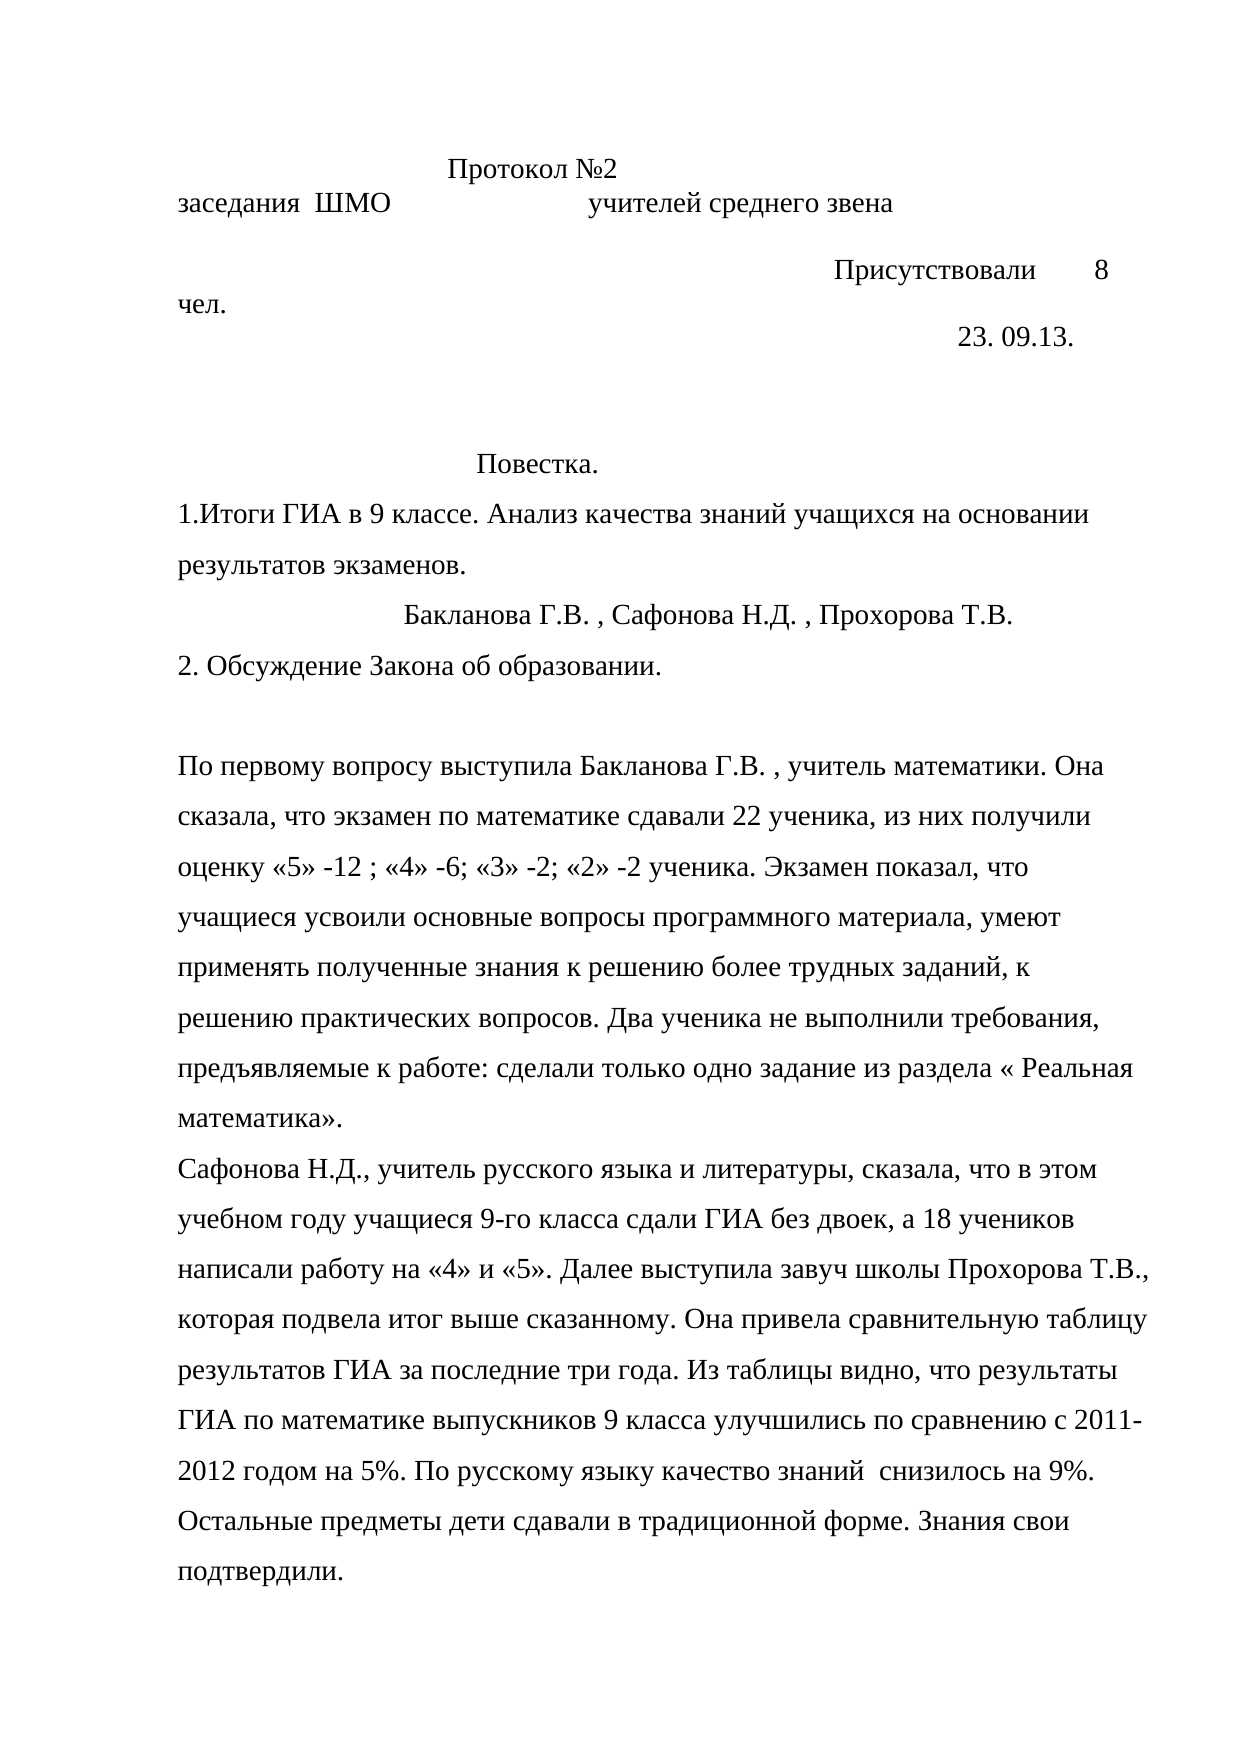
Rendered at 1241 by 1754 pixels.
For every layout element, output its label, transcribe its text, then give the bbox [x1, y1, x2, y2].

text Сафонова Н.Д., учитель русского языка и литературы, сказала, что в этом учебном году учащиеся 9-го класса сдали ГИА без двоек, а 18 учеников написали работу на «4» и «5». Далее выступила завуч школы Прохорова Т.В., которая подвела итог выше сказанному. Она привела сравнительную таблицу результатов ГИА за последние три года. Из таблицы видно, что результаты ГИА по математике выпускников 9 класса улучшились по сравнению с 2011-2012 годом на 5%. По русскому языку качество знаний снизилось на 9%. Остальные предметы дети сдавали в традиционной форме. Знания свои подтвердили. [177, 1151, 1152, 1587]
text заседания ШМО учителей среднего звена [177, 185, 1152, 219]
text 1.Итоги ГИА в 9 классе. Анализ качества знаний учащихся на основании результатов экзаменов. [177, 497, 1152, 581]
text Протокол №2 [177, 152, 1152, 185]
text По первому вопросу выступила Бакланова Г.В. , учитель математики. Она сказала, что экзамен по математике сдавали 22 ученика, из них получили оценку «5» -12 ; «4» -6; «3» -2; «2» -2 ученика. Экзамен показал, что учащиеся усвоили основные вопросы программного материала, умеют применять полученные знания к решению более трудных заданий, к решению практических вопросов. Два ученика не выполнили требования, предъявляемые к работе: сделали только одно задание из раздела « Реальная математика». [177, 748, 1152, 1134]
text 2. Обсуждение Закона об образовании. [177, 648, 1152, 681]
text Повестка. [177, 446, 1152, 480]
text Бакланова Г.В. , Сафонова Н.Д. , Прохорова Т.В. [177, 597, 1152, 631]
text Присутствовали 8 чел. [177, 252, 1152, 319]
text 23. 09.13. [177, 319, 1152, 353]
